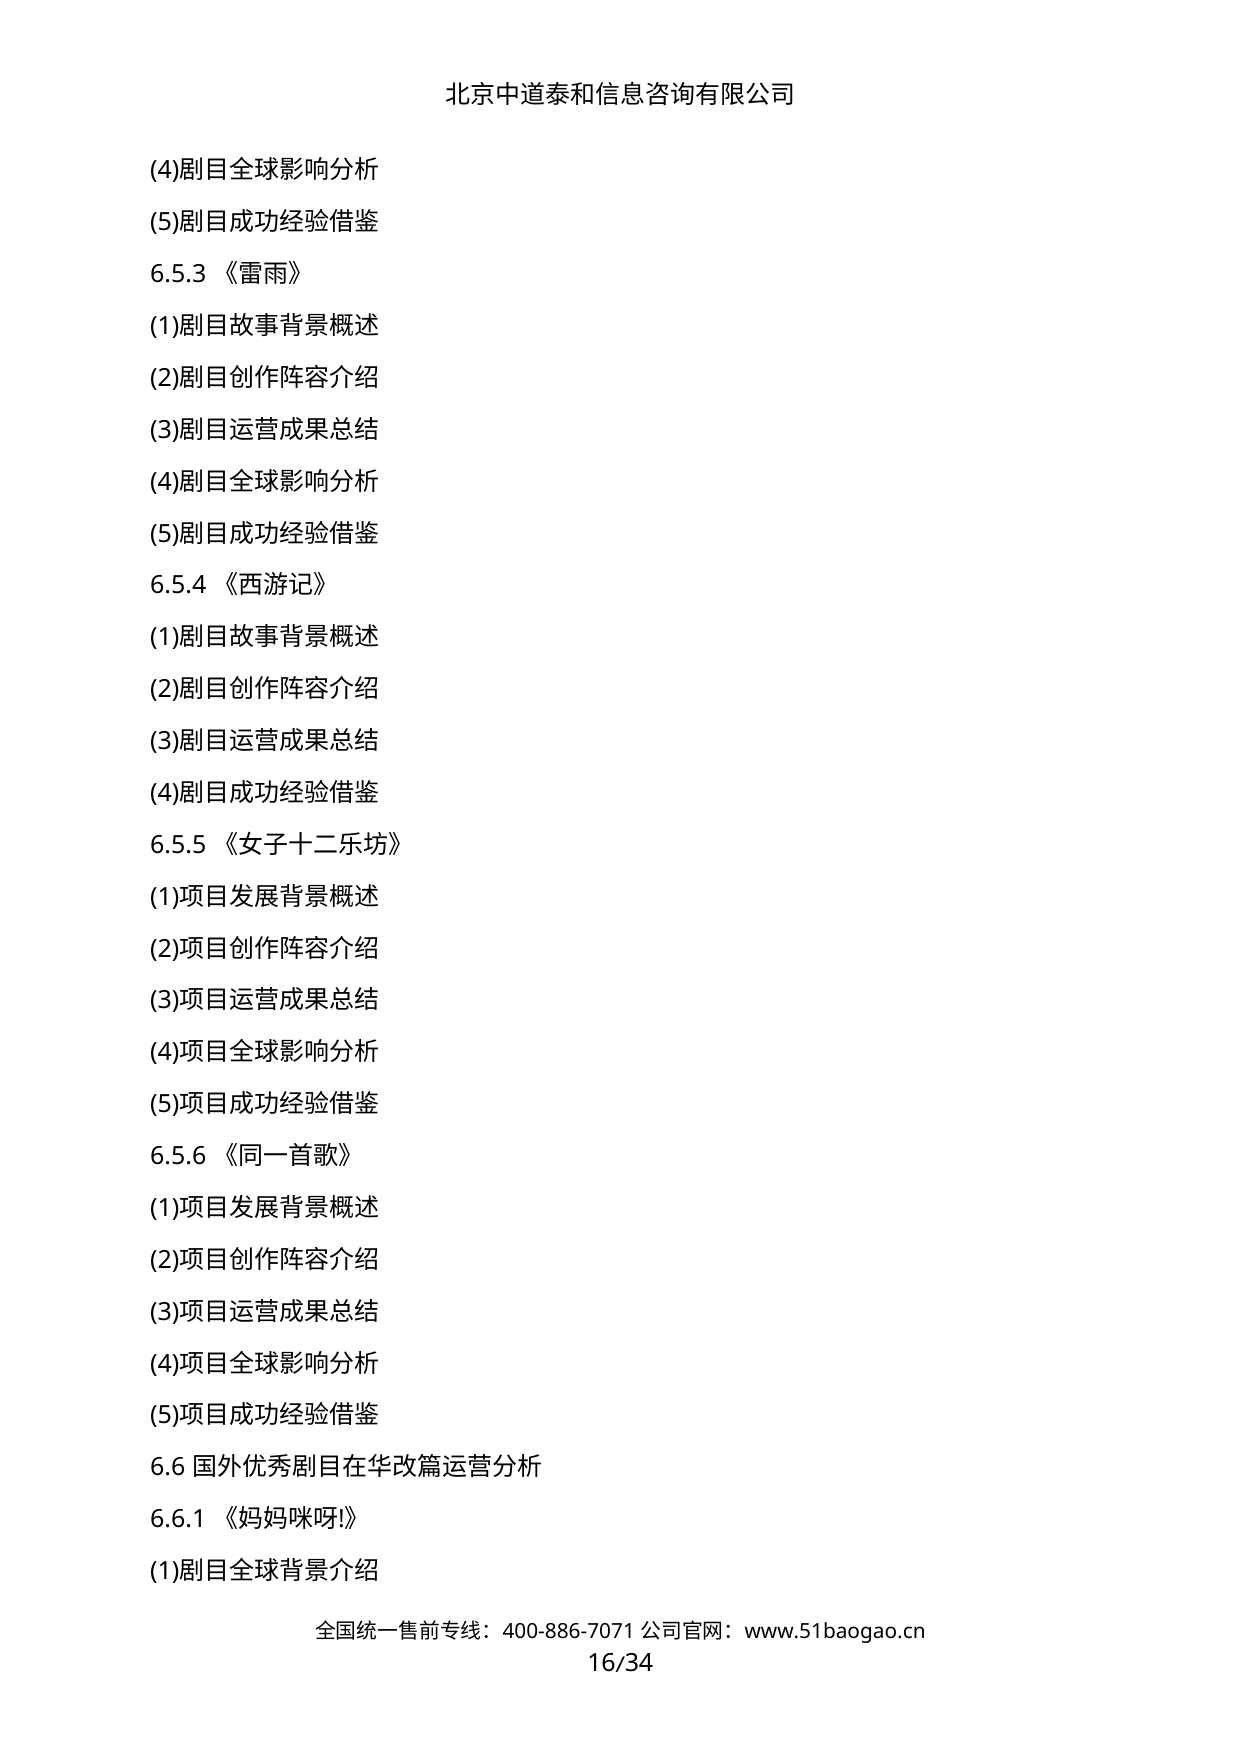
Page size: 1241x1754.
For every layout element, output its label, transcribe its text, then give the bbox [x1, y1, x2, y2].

text 6.5.4 《西游记》 [150, 565, 1090, 601]
text (1)项目发展背景概述 [150, 876, 1090, 912]
text (4)剧目成功经验借鉴 [150, 772, 1090, 809]
text (4)项目全球影响分析 [150, 1343, 1090, 1379]
text (1)剧目故事背景概述 [150, 617, 1090, 653]
text (2)项目创作阵容介绍 [150, 1239, 1090, 1276]
text (2)项目创作阵容介绍 [150, 928, 1090, 964]
text 6.5.5 《女子十二乐坊》 [150, 824, 1090, 861]
text (3)剧目运营成果总结 [150, 721, 1090, 757]
text (1)项目发展背景概述 [150, 1187, 1090, 1224]
text (5)项目成功经验借鉴 [150, 1395, 1090, 1431]
text (1)剧目全球背景介绍 [150, 1551, 1090, 1587]
text (3)项目运营成果总结 [150, 1291, 1090, 1327]
text (4)项目全球影响分析 [150, 1032, 1090, 1068]
text 6.6 国外优秀剧目在华改篇运营分析 [150, 1447, 1090, 1483]
text 6.5.3 《雷雨》 [150, 254, 1090, 290]
text (3)项目运营成果总结 [150, 980, 1090, 1016]
text 6.5.6 《同一首歌》 [150, 1136, 1090, 1172]
text (2)剧目创作阵容介绍 [150, 669, 1090, 705]
text (4)剧目全球影响分析 [150, 461, 1090, 497]
text (3)剧目运营成果总结 [150, 409, 1090, 446]
text (1)剧目故事背景概述 [150, 306, 1090, 342]
text (5)剧目成功经验借鉴 [150, 202, 1090, 238]
text (5)剧目成功经验借鉴 [150, 513, 1090, 549]
text 6.6.1 《妈妈咪呀!》 [150, 1499, 1090, 1535]
text (4)剧目全球影响分析 [150, 150, 1090, 186]
text (2)剧目创作阵容介绍 [150, 357, 1090, 394]
text (5)项目成功经验借鉴 [150, 1084, 1090, 1120]
